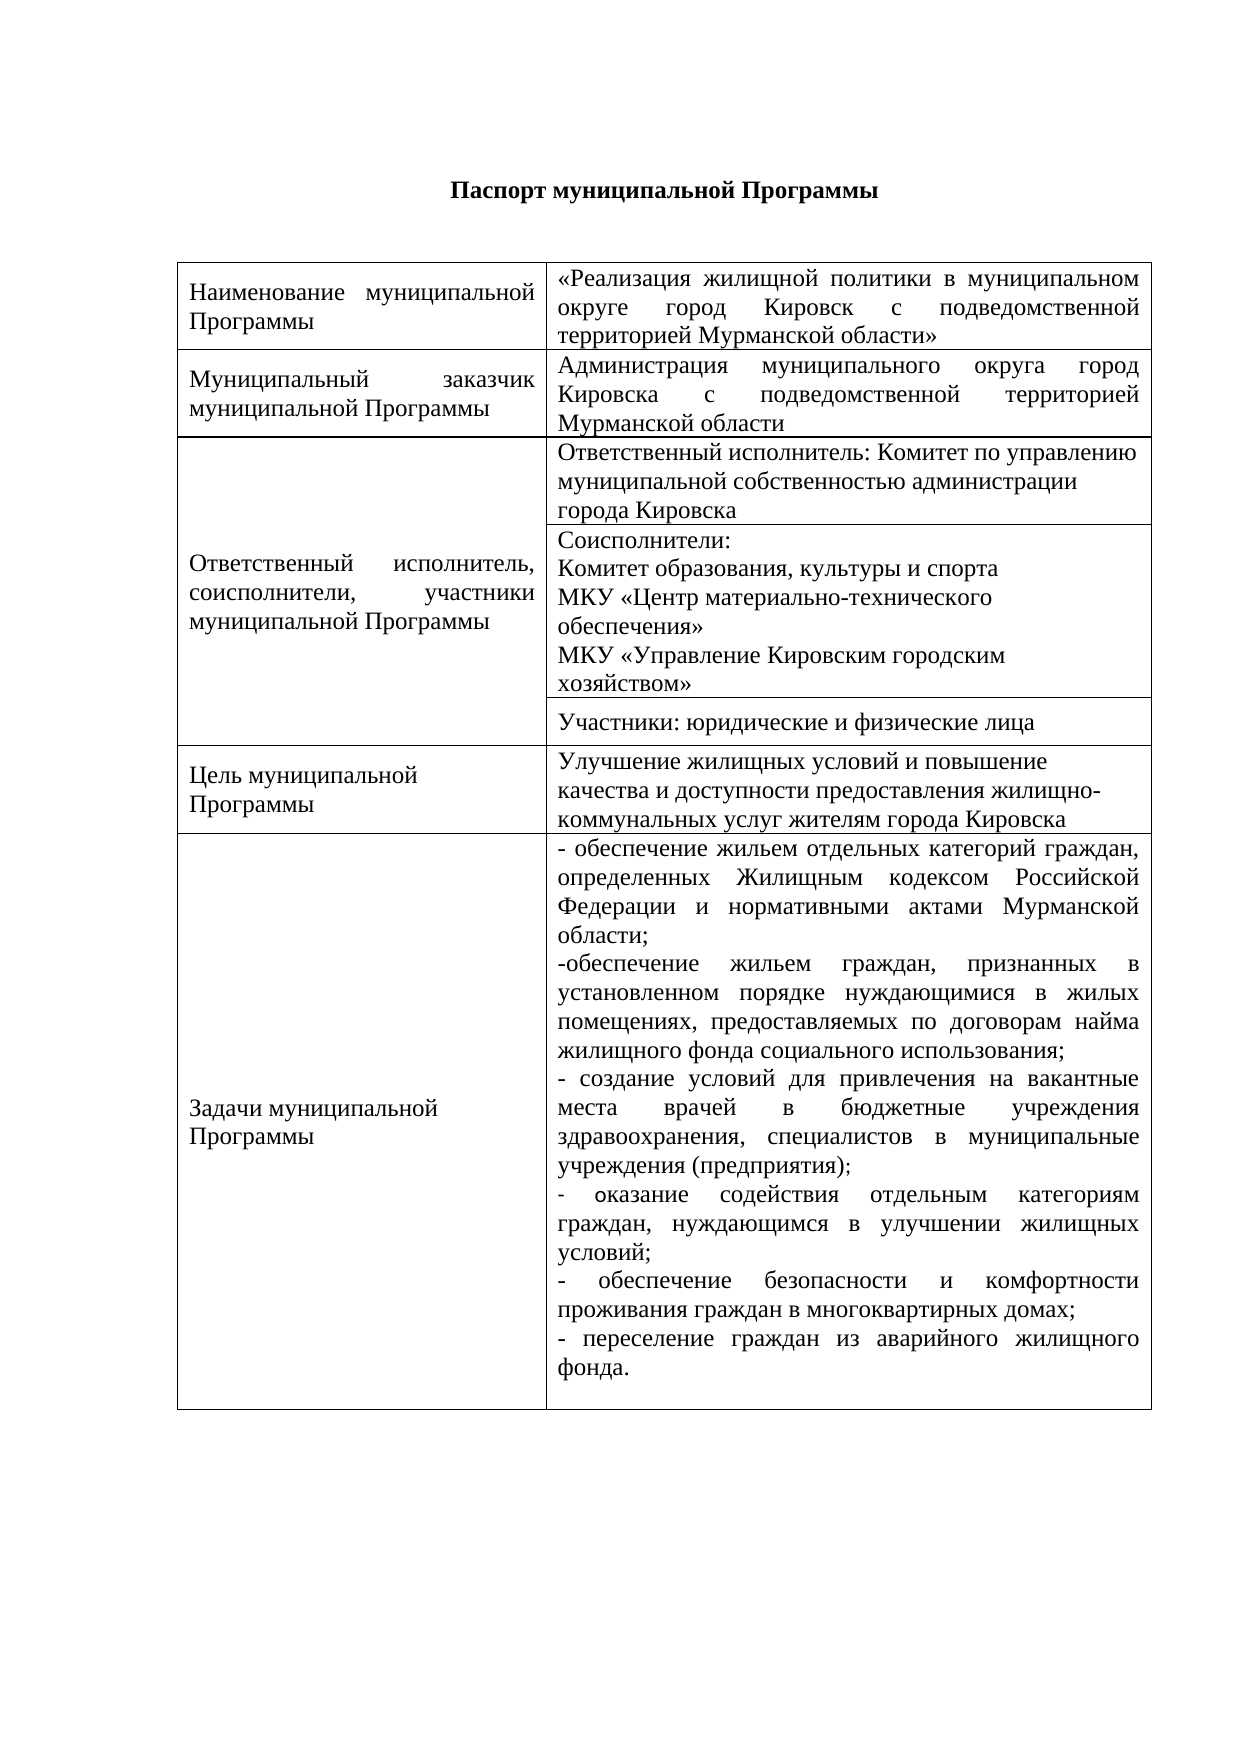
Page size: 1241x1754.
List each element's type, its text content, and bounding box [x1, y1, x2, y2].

table_cell Улучшение жилищных условий и повышение качества и доступности предоставления жилищно-коммунальных услуг жителям города Кировска [547, 746, 1151, 832]
table_cell Задачи муниципальной Программы [178, 834, 546, 1409]
table_cell Участники: юридические и физические лица [547, 698, 1151, 745]
table_cell Ответственный исполнитель, соисполнители, участники муниципальной Программы [178, 438, 546, 745]
table_cell Ответственный исполнитель: Комитет по управлению муниципальной собственностью администрации города Кировска [547, 438, 1151, 524]
table_header «Реализация жилищной политики в муниципальном округе город Кировск с подведомственной территорией Мурманской области» [547, 263, 1151, 349]
table_cell Соисполнители: Комитет образования, культуры и спорта МКУ «Центр материально-технического обеспечения» МКУ «Управление Кировским городским хозяйством» [547, 525, 1151, 697]
table_cell - обеспечение жильем отдельных категорий граждан, определенных Жилищным кодексом Российской Федерации и нормативными актами Мурманской области; -обеспечение жильем граждан, признанных в установленном порядке нуждающимися в жилых помещениях, предоставляемых по договорам найма жилищного фонда социального использования; - создание условий для привлечения на вакантные места врачей в бюджетные учреждения здравоохранения, специалистов в муниципальные учреждения (предприятия); - оказание содействия отдельным категориям граждан, нуждающимся в улучшении жилищных условий; - обеспечение безопасности и комфортности проживания граждан в многоквартирных домах; - переселение граждан из аварийного жилищного фонда. [547, 834, 1151, 1409]
text Паспорт муниципальной Программы [177, 176, 1152, 204]
table_cell Муниципальный заказчик муниципальной Программы [178, 350, 546, 436]
table_header Наименование муниципальной Программы [178, 263, 546, 349]
table_cell Администрация муниципального округа город Кировска с подведомственной территорией Мурманской области [547, 350, 1151, 436]
table_cell Цель муниципальной Программы [178, 746, 546, 832]
